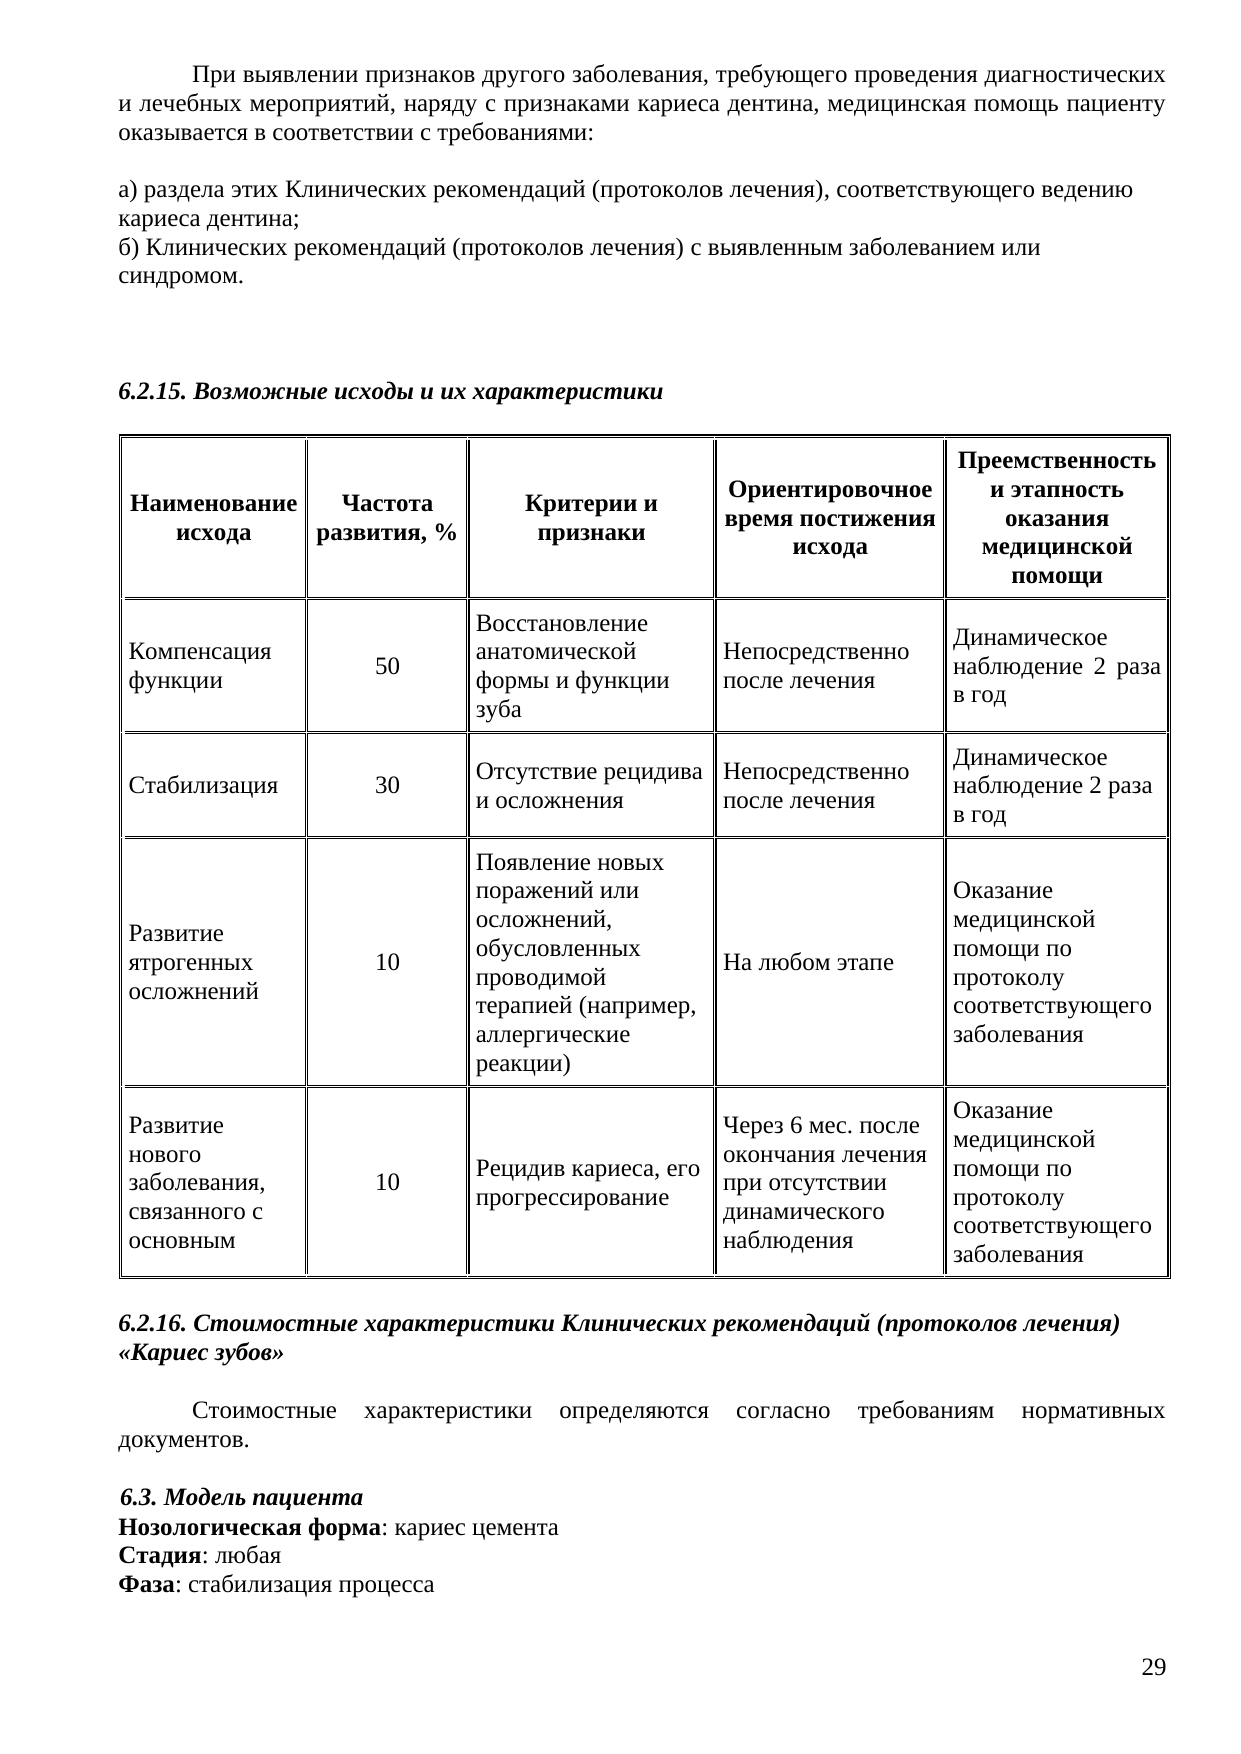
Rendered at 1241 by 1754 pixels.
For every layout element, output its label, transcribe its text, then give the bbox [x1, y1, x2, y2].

table_cell Стабилизация [120, 731, 307, 836]
table_cell 50 [308, 600, 466, 731]
table_cell Рецидив кариеса, его прогрессирование [468, 1085, 715, 1276]
table_cell Оказание медицинской помощи по протоколу соответствующего заболевания [945, 836, 1169, 1084]
table_cell Непосредственно после лечения [717, 600, 943, 731]
table_header Критерии и признаки [468, 436, 715, 597]
table_cell Динамическое наблюдение 2 раза в год [945, 597, 1169, 731]
table_cell 10 [308, 839, 466, 1084]
text а) раздела этих Клинических рекомендаций (протоколов лечения), соответствующего ведению кариеса дентина; б) Клинических рекомендаций (протоколов лечения) с выявленным заболеванием или синдромом. [118, 174, 1167, 289]
table_header Наименование исхода [122, 438, 307, 597]
table_header Преемственность и этапность оказания медицинской помощи [945, 438, 1167, 597]
table_header Частота развития, % [307, 436, 468, 597]
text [118, 1512, 1167, 1598]
text При выявлении признаков другого заболевания, требующего проведения диагностических и лечебных мероприятий, наряду с признаками кариеса дентина, медицинская помощь пациенту оказывается в соответствии с требованиями: [118, 59, 1167, 145]
table_cell Восстановление анатомической формы и функции зуба [470, 600, 713, 731]
table_cell Появление новых поражений или осложнений, обусловленных проводимой терапией (например, аллергические реакции) [470, 839, 713, 1084]
table_cell Непосредственно после лечения [717, 734, 943, 836]
table_cell 10 [307, 1085, 468, 1276]
subtitle 6.2.15. Возможные исходы и их характеристики [118, 376, 1167, 405]
subtitle 6.2.16. Стоимостные характеристики Клинических рекомендаций (протоколов лечения) «Кариес зубов» [118, 1308, 1167, 1366]
table_header Ориентировочное время постижения исхода [715, 436, 945, 597]
table_cell Оказание медицинской помощи по протоколу соответствующего заболевания [945, 1085, 1168, 1276]
table_cell Через 6 мес. после окончания лечения при отсутствии динамического наблюдения [715, 1085, 945, 1276]
table_cell Отсутствие рецидива и осложнения [470, 734, 713, 836]
table_cell На любом этапе [717, 839, 943, 1084]
table_cell Динамическое наблюдение 2 раза в год [945, 731, 1169, 836]
text Стоимостные характеристики определяются согласно требованиям нормативных документов. [118, 1395, 1167, 1452]
table_cell Компенсация функции [120, 597, 307, 731]
table_cell Развитие ятрогенных осложнений [120, 836, 307, 1084]
table_cell Развитие нового заболевания, связанного с основным [122, 1085, 307, 1276]
subtitle 6.3. Модель пациента [120, 1482, 1165, 1510]
table_cell 30 [308, 734, 466, 836]
